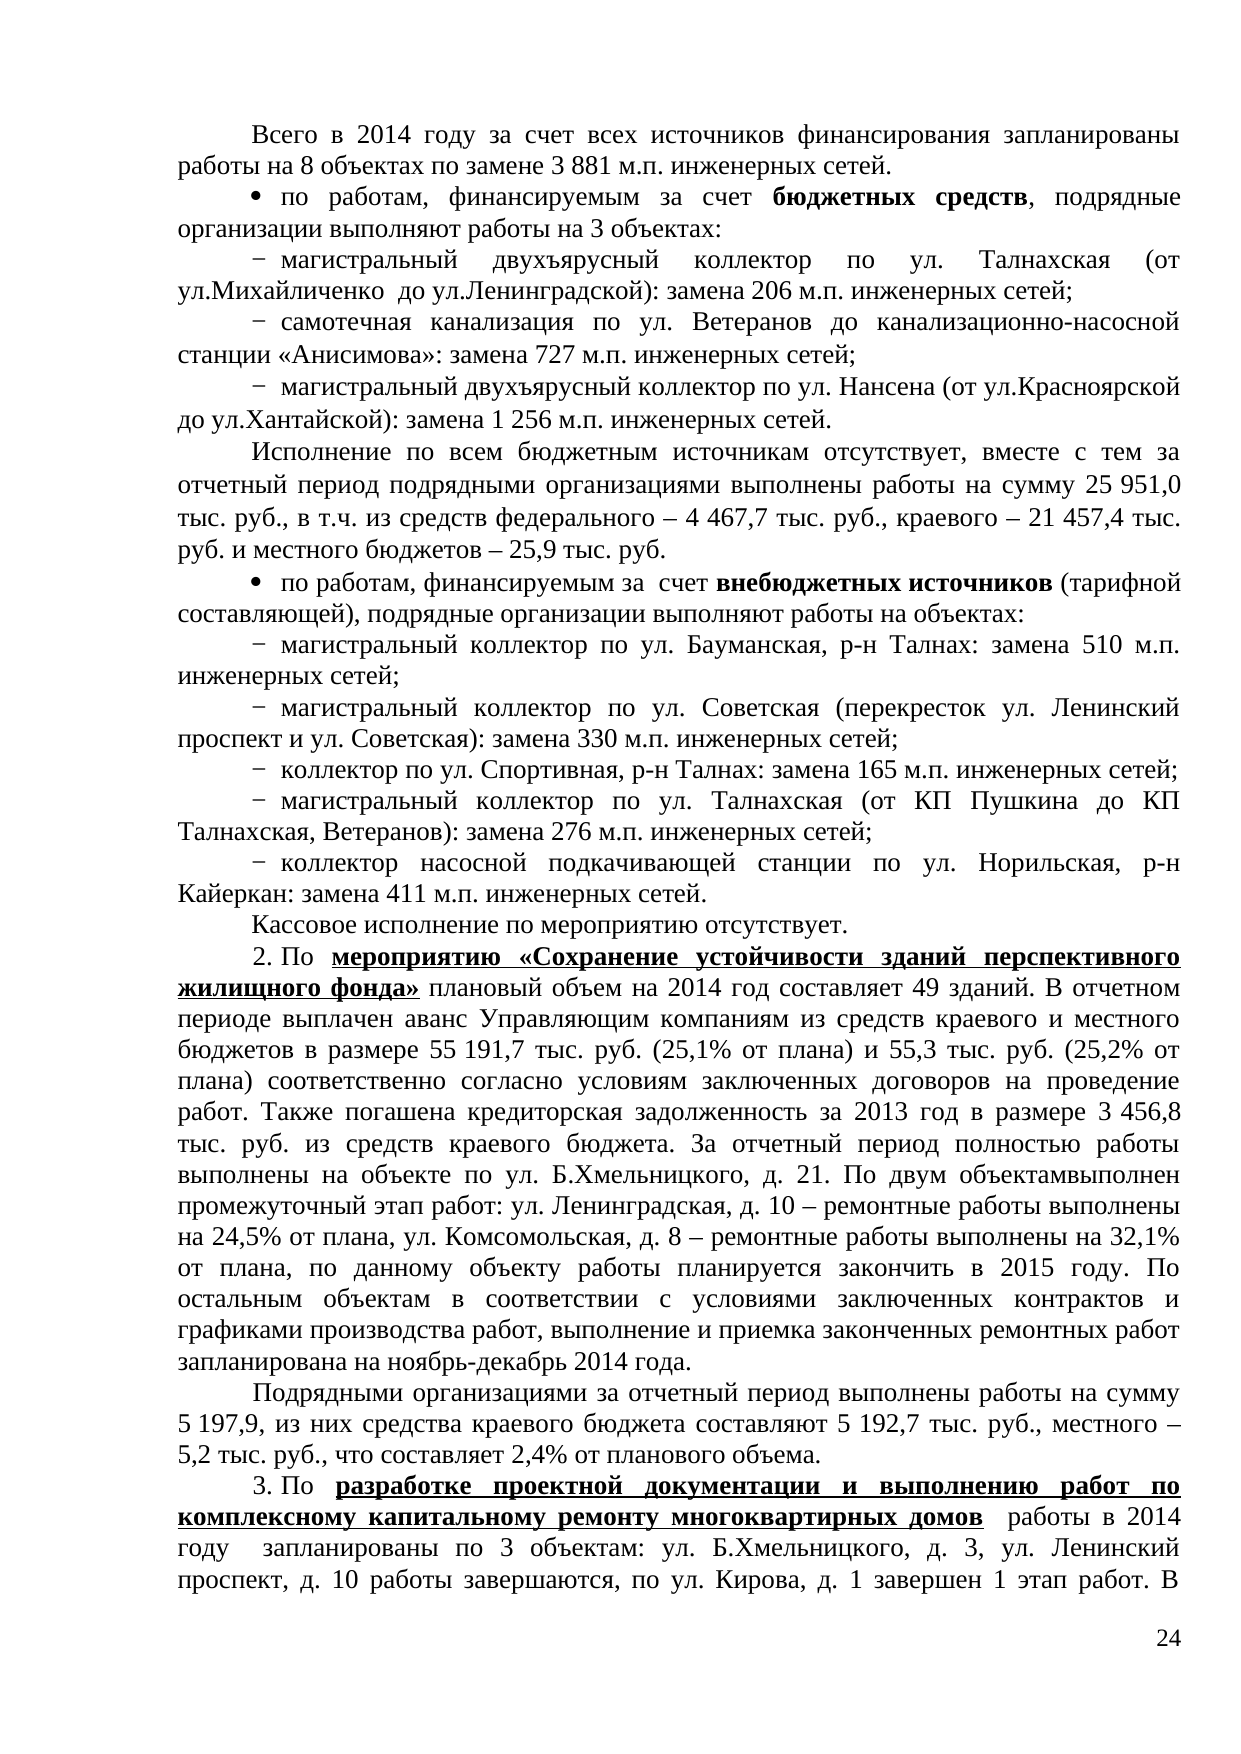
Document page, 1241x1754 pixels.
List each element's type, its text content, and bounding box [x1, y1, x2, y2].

list магистральный коллектор по ул. Бауманская, р-н Талнах: замена 510 м.п. инженерных сетей; [177, 628, 1181, 691]
list Кассовое исполнение по мероприятию отсутствует. [177, 909, 1181, 940]
text Всего в 2014 году за счет всех источников финансирования запланированы работы на 8 объектах по замене 3 881 м.п. инженерных сетей. [177, 118, 1181, 180]
list по работам, финансируемым за счет бюджетных средств, подрядные организации выполняют работы на 3 объектах: [177, 180, 1181, 243]
list Исполнение по всем бюджетным источникам отсутствует, вместе с тем за отчетный период подрядными организациями выполнены работы на сумму 25 951,0 тыс. руб., в т.ч. из средств федерального – 4 467,7 тыс. руб., краевого – 21 457,4 тыс. руб. и местного бюджетов – 25,9 тыс. руб. [177, 436, 1181, 564]
list магистральный коллектор по ул. Советская (перекресток ул. Ленинский проспект и ул. Советская): замена 330 м.п. инженерных сетей; [177, 691, 1181, 753]
list Подрядными организациями за отчетный период выполнены работы на сумму 5 197,9, из них средства краевого бюджета составляют 5 192,7 тыс. руб., местного – 5,2 тыс. руб., что составляет 2,4% от планового объема. [177, 1376, 1181, 1469]
list коллектор насосной подкачивающей станции по ул. Норильская, р-н Кайеркан: замена 411 м.п. инженерных сетей. [177, 846, 1181, 909]
list магистральный двухъярусный коллектор по ул. Нансена (от ул.Красноярской до ул.Хантайской): замена 1 256 м.п. инженерных сетей. [177, 370, 1181, 434]
list магистральный двухъярусный коллектор по ул. Талнахская (от ул.Михайличенко до ул.Ленинградской): замена 206 м.п. инженерных сетей; [177, 243, 1181, 305]
list коллектор по ул. Спортивная, р-н Талнах: замена 165 м.п. инженерных сетей; [177, 753, 1181, 784]
list По мероприятию «Сохранение устойчивости зданий перспективного жилищного фонда» плановый объем на 2014 год составляет 49 зданий. В отчетном периоде выплачен аванс Управляющим компаниям из средств краевого и местного бюджетов в размере 55 191,7 тыс. руб. (25,1% от плана) и 55,3 тыс. руб. (25,2% от плана) соответственно согласно условиям заключенных договоров на проведение работ. Также погашена кредиторская задолженность за 2013 год в размере 3 456,8 тыс. руб. из средств краевого бюджета. За отчетный период полностью работы выполнены на объекте по ул. Б.Хмельницкого, д. 21. По двум объектамвыполнен промежуточный этап работ: ул. Ленинградская, д. 10 – ремонтные работы выполнены на 24,5% от плана, ул. Комсомольская, д. 8 – ремонтные работы выполнены на 32,1% от плана, по данному объекту работы планируется закончить в 2015 году. По остальным объектам в соответствии с условиями заключенных контрактов и графиками производства работ, выполнение и приемка законченных ремонтных работ запланирована на ноябрь-декабрь 2014 года. [177, 940, 1181, 1376]
list магистральный коллектор по ул. Талнахская (от КП Пушкина до КП Талнахская, Ветеранов): замена 276 м.п. инженерных сетей; [177, 784, 1181, 846]
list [177, 1469, 1181, 1594]
list самотечная канализация по ул. Ветеранов до канализационно-насосной станции «Анисимова»: замена 727 м.п. инженерных сетей; [177, 305, 1181, 369]
list по работам, финансируемым за счет внебюджетных источников (тарифной составляющей), подрядные организации выполняют работы на объектах: [177, 566, 1181, 628]
